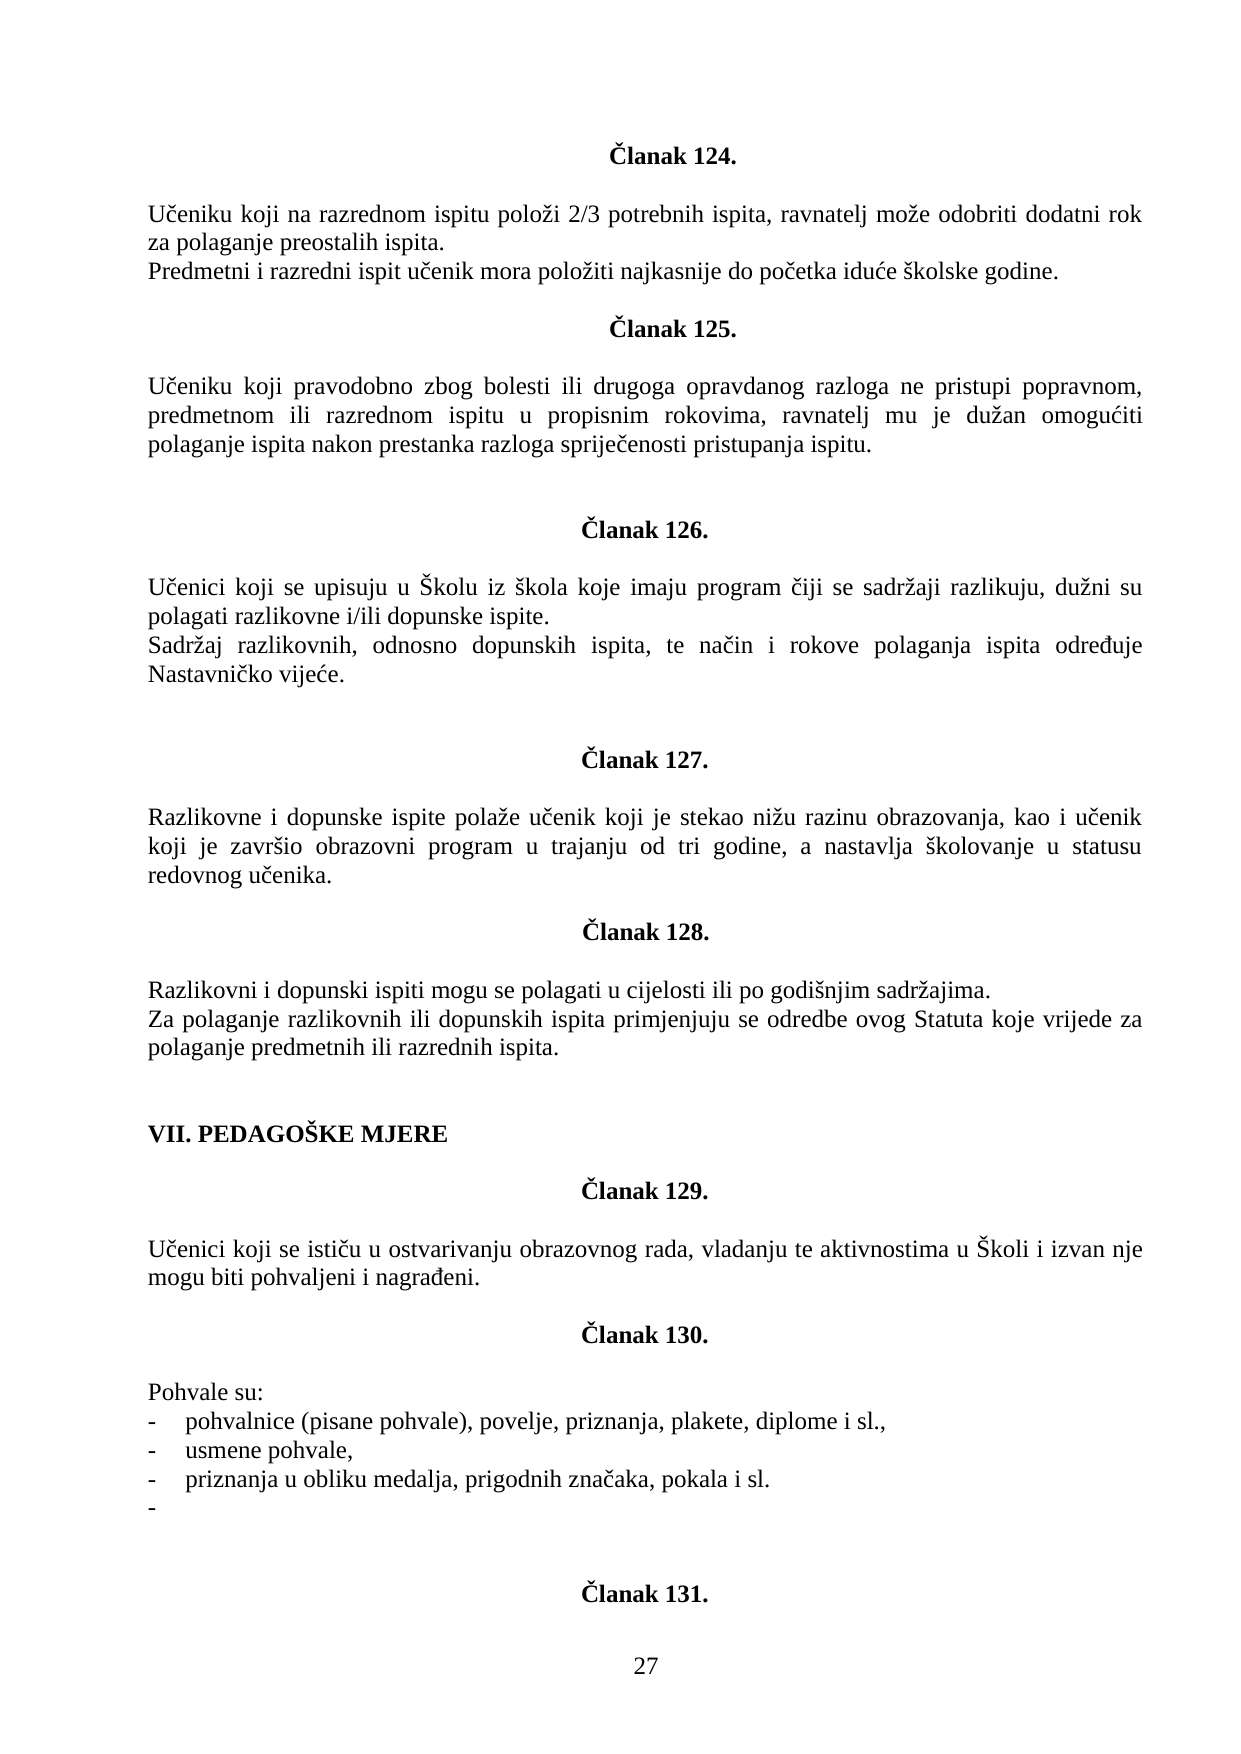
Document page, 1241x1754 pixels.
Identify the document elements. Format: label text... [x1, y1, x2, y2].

list pohvalnice (pisane pohvale), povelje, priznanja, plakete, diplome i sl., [148, 1406, 1141, 1435]
text Članak 131. [148, 1579, 1141, 1607]
text Članak 130. [148, 1320, 1141, 1349]
text Članak 124. [148, 141, 1141, 170]
list priznanja u obliku medalja, prigodnih značaka, pokala i sl. [148, 1464, 1141, 1492]
text Za polaganje razlikovnih ili dopunskih ispita primjenjuju se odredbe ovog Statuta koje vrijede za polaganje predmetnih ili razrednih ispita. [148, 1004, 1144, 1061]
text Razlikovni i dopunski ispiti mogu se polagati u cijelosti ili po godišnjim sadržajima. [148, 975, 1144, 1004]
text Članak 128. [148, 917, 1144, 946]
text Članak 127. [148, 745, 1141, 774]
text Predmetni i razredni ispit učenik mora položiti najkasnije do početka iduće školske godine. [148, 256, 1144, 285]
list usmene pohvale, [148, 1435, 1141, 1464]
text VII. PEDAGOŠKE MJERE [148, 1119, 1144, 1147]
text Pohvale su: [148, 1377, 1144, 1406]
text Sadržaj razlikovnih, odnosno dopunskih ispita, te način i rokove polaganja ispita određuje Nastavničko vijeće. [148, 630, 1144, 687]
text Članak 126. [148, 515, 1141, 544]
text Članak 129. [148, 1176, 1141, 1205]
text Razlikovne i dopunske ispite polaže učenik koji je stekao nižu razinu obrazovanja, kao i učenik koji je završio obrazovni program u trajanju od tri godine, a nastavlja školovanje u statusu redovnog učenika. [148, 802, 1144, 889]
text Učeniku koji na razrednom ispitu položi 2/3 potrebnih ispita, ravnatelj može odobriti dodatni rok za polaganje preostalih ispita. [148, 199, 1144, 256]
text Članak 125. [148, 314, 1141, 342]
text Učeniku koji pravodobno zbog bolesti ili drugoga opravdanog razloga ne pristupi popravnom, predmetnom ili razrednom ispitu u propisnim rokovima, ravnatelj mu je dužan omogućiti polaganje ispita nakon prestanka razloga spriječenosti pristupanja ispitu. [148, 371, 1144, 457]
text Učenici koji se ističu u ostvarivanju obrazovnog rada, vladanju te aktivnostima u Školi i izvan nje mogu biti pohvaljeni i nagrađeni. [148, 1234, 1144, 1291]
text Učenici koji se upisuju u Školu iz škola koje imaju program čiji se sadržaji razlikuju, dužni su polagati razlikovne i/ili dopunske ispite. [148, 572, 1144, 630]
